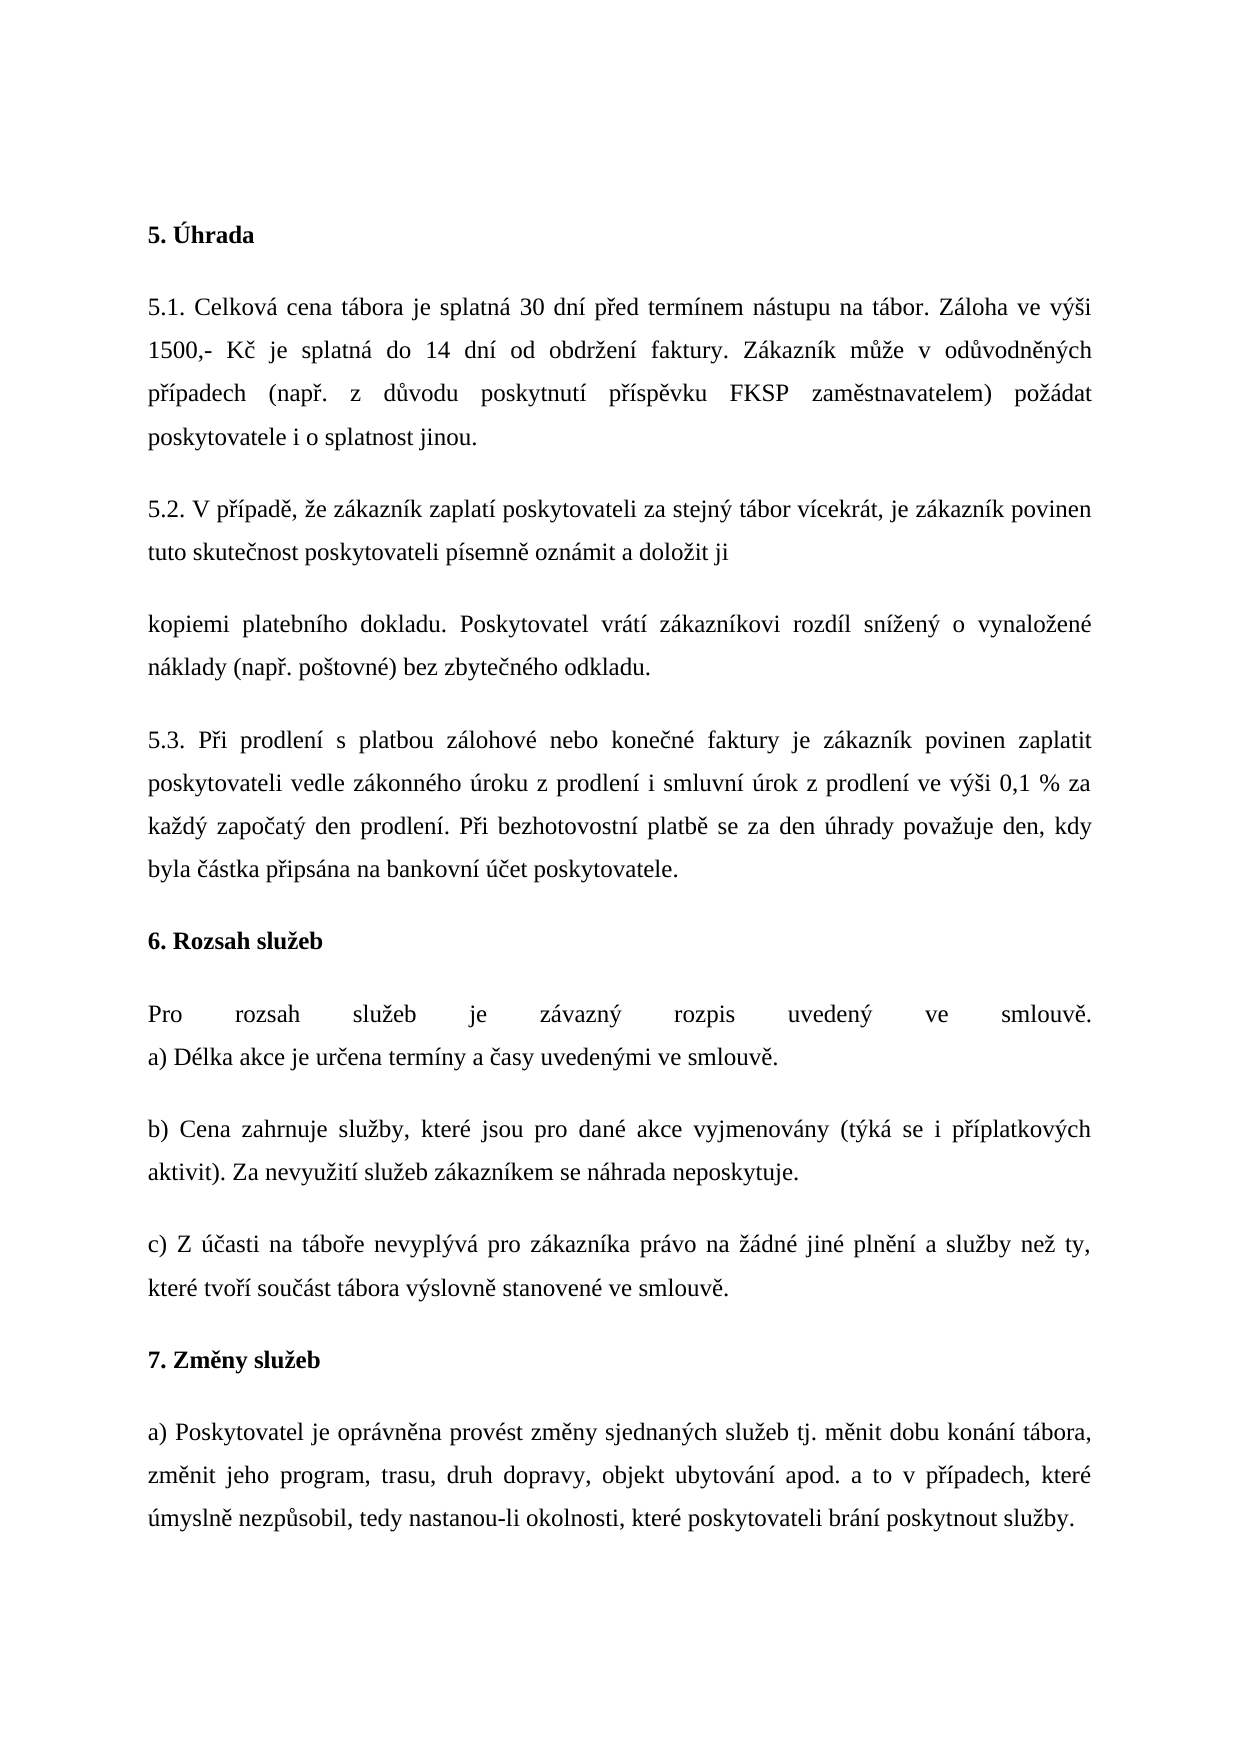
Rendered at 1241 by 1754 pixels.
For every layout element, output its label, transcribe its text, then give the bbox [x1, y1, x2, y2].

text 5.2. V případě, že zákazník zaplatí poskytovateli za stejný tábor vícekrát, je zákazník povinen tuto skutečnost poskytovateli písemně oznámit a doložit ji [148, 494, 1093, 566]
text 5.1. Celková cena tábora je splatná 30 dní před termínem nástupu na tábor. Záloha ve výši 1500,- Kč je splatná do 14 dní od obdržení faktury. Zákazník může v odůvodněných případech (např. z důvodu poskytnutí příspěvku FKSP zaměstnavatelem) požádat poskytovatele i o splatnost jinou. [148, 292, 1093, 450]
text 5.3. Při prodlení s platbou zálohové nebo konečné faktury je zákazník povinen zaplatit poskytovateli vedle zákonného úroku z prodlení i smluvní úrok z prodlení ve výši 0,1 % za každý započatý den prodlení. Při bezhotovostní platbě se za den úhrady považuje den, kdy byla částka připsána na bankovní účet poskytovatele. [148, 725, 1093, 883]
text 6. Rozsah služeb [148, 926, 1093, 955]
text 7. Změny služeb [148, 1345, 1093, 1374]
text 5. Úhrada [148, 220, 1093, 249]
text b) Cena zahrnuje služby, které jsou pro dané akce vyjmenovány (týká se i příplatkových aktivit). Za nevyužití služeb zákazníkem se náhrada neposkytuje. [148, 1114, 1093, 1186]
text c) Z účasti na táboře nevyplývá pro zákazníka právo na žádné jiné plnění a služby než ty, které tvoří součást tábora výslovně stanovené ve smlouvě. [148, 1229, 1093, 1301]
text Pro rozsah služeb je závazný rozpis uvedený ve smlouvě. a) Délka akce je určena termíny a časy uvedenými ve smlouvě. [148, 999, 1093, 1071]
text a) Poskytovatel je oprávněna provést změny sjednaných služeb tj. měnit dobu konání tábora, změnit jeho program, trasu, druh dopravy, objekt ubytování apod. a to v případech, které úmyslně nezpůsobil, tedy nastanou-li okolnosti, které poskytovateli brání poskytnout služby. [148, 1417, 1093, 1532]
text kopiemi platebního dokladu. Poskytovatel vrátí zákazníkovi rozdíl snížený o vynaložené náklady (např. poštovné) bez zbytečného odkladu. [148, 609, 1093, 681]
